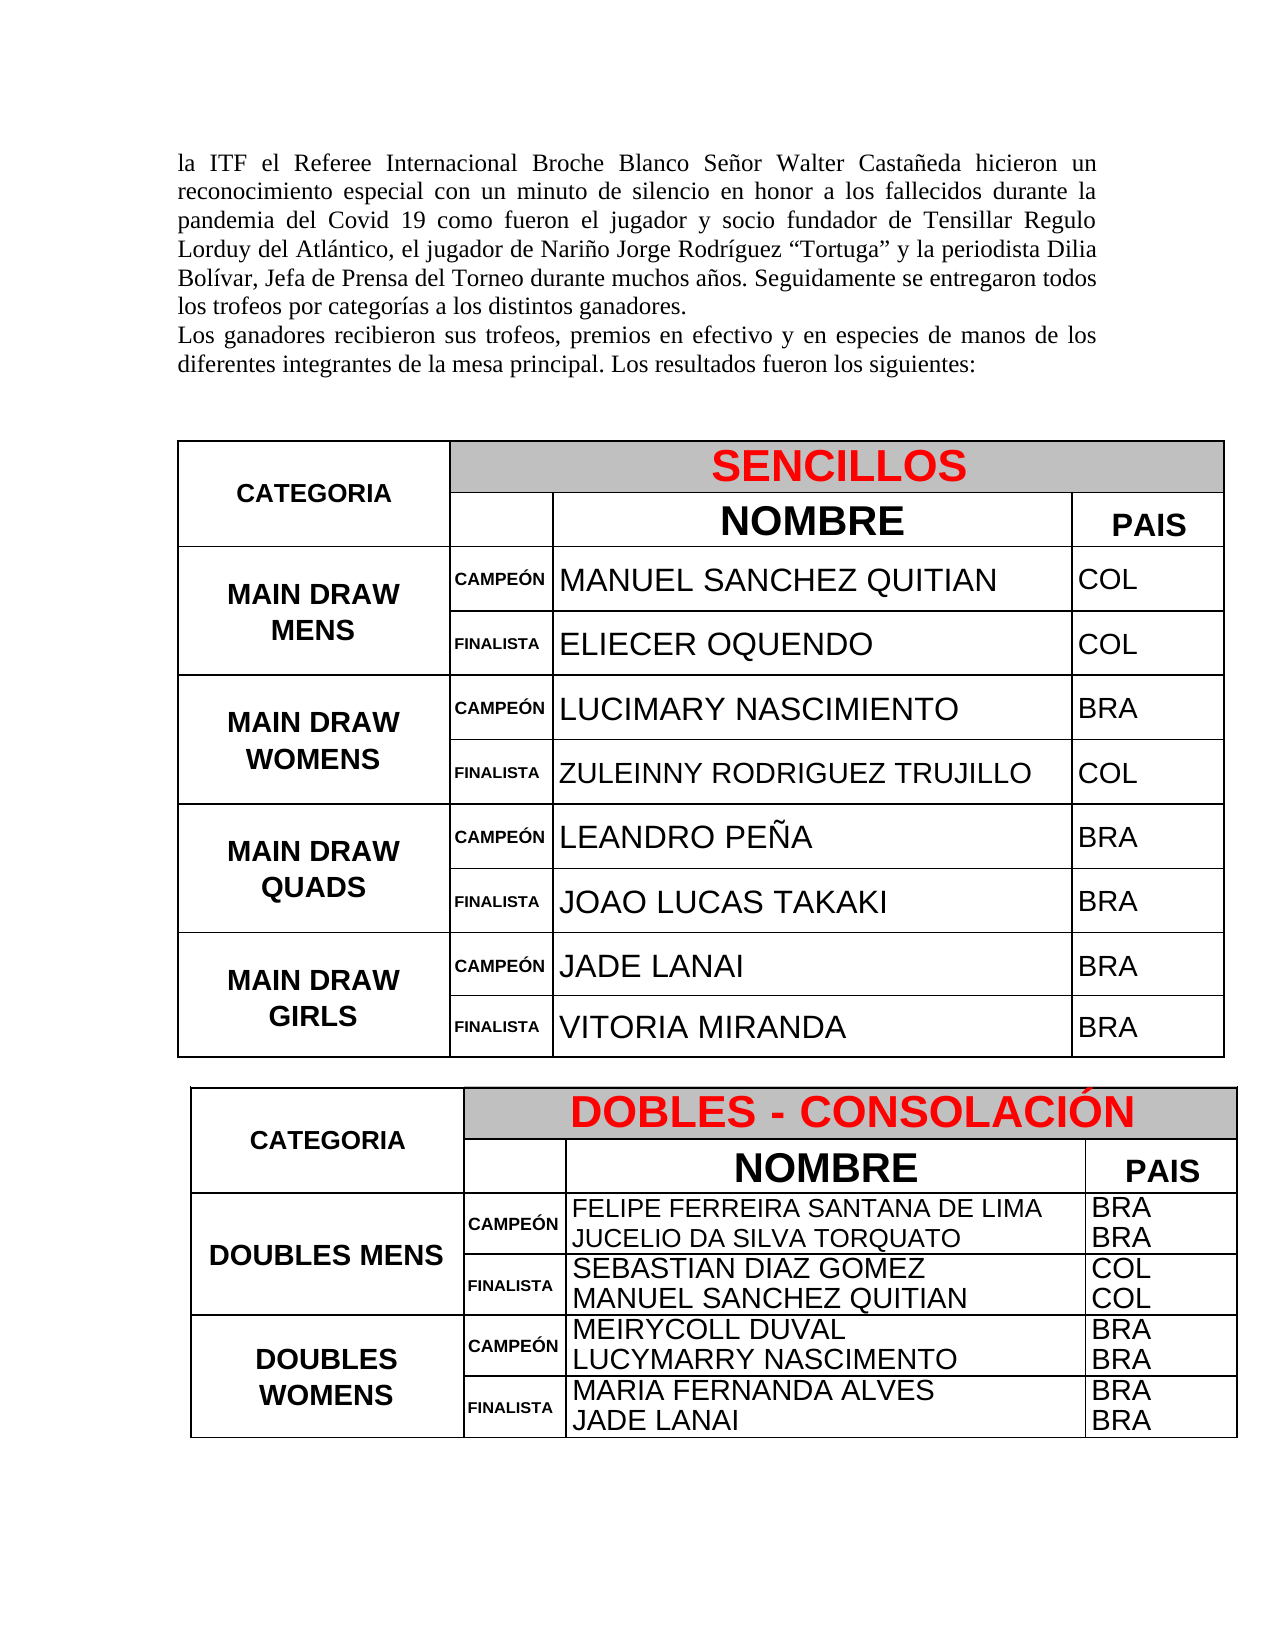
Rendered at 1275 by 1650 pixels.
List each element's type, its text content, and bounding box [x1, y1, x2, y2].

table_cell BRA [1073, 805, 1223, 867]
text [177, 148, 1098, 320]
table_cell CAMPEÓN [451, 805, 552, 867]
table_cell MEIRYCOLL DUVAL LUCYMARRY NASCIMENTO [567, 1316, 1085, 1375]
table_cell [465, 1140, 565, 1192]
table_cell JADE LANAI [554, 933, 1071, 995]
table_cell JOAO LUCAS TAKAKI [554, 869, 1071, 932]
table_cell CAMPEÓN [465, 1316, 565, 1375]
table_cell FINALISTA [465, 1255, 565, 1314]
table_cell BRA BRA [1086, 1194, 1236, 1253]
table_cell CAMPEÓN [465, 1194, 565, 1253]
table_cell FINALISTA [451, 612, 552, 674]
table_cell LEANDRO PEÑA [554, 805, 1071, 867]
table_cell CAMPEÓN [451, 933, 552, 995]
table_cell COL [1073, 740, 1223, 803]
table_cell CAMPEÓN [451, 676, 552, 739]
table_cell BRA [1073, 996, 1223, 1056]
table_cell BRA [1073, 933, 1223, 995]
table_cell BRA BRA [1086, 1377, 1236, 1437]
table_cell FINALISTA [451, 869, 552, 932]
table_cell BRA [1073, 676, 1223, 739]
table_cell ELIECER OQUENDO [554, 612, 1071, 674]
table_cell COL COL [1086, 1255, 1236, 1314]
table_header CATEGORIA [192, 1089, 463, 1192]
table_cell ZULEINNY RODRIGUEZ TRUJILLO [554, 740, 1071, 803]
table_cell VITORIA MIRANDA [554, 996, 1071, 1056]
table_cell FELIPE FERREIRA SANTANA DE LIMA JUCELIO DA SILVA TORQUATO [567, 1194, 1085, 1253]
table_cell MAIN DRAW GIRLS [179, 933, 449, 1056]
table_cell MAIN DRAW QUADS [179, 805, 449, 932]
table_cell BRA BRA [1086, 1316, 1236, 1375]
table_cell MAIN DRAW MENS [179, 547, 449, 674]
table_cell FINALISTA [451, 996, 552, 1056]
table_cell NOMBRE [554, 493, 1071, 546]
table_cell BRA [1073, 869, 1223, 932]
table_cell COL [1073, 612, 1223, 674]
table_cell SEBASTIAN DIAZ GOMEZ MANUEL SANCHEZ QUITIAN [567, 1255, 1085, 1314]
text Los ganadores recibieron sus trofeos, premios en efectivo y en especies de manos de los diferentes integrantes de la mesa principal. Los resultados fueron los siguientes: [177, 320, 1098, 378]
table_cell COL [1073, 547, 1223, 610]
table_header DOBLES - CONSOLACIÓN [465, 1089, 1236, 1138]
table_cell MAIN DRAW WOMENS [179, 676, 449, 803]
table_header CATEGORIA [179, 442, 449, 546]
table_cell LUCIMARY NASCIMIENTO [554, 676, 1071, 739]
table_cell FINALISTA [465, 1377, 565, 1437]
table_cell PAIS [1073, 493, 1223, 546]
table_cell NOMBRE [567, 1140, 1085, 1192]
table_cell MARIA FERNANDA ALVES JADE LANAI [567, 1377, 1085, 1437]
table_cell FINALISTA [451, 740, 552, 803]
table_cell [451, 493, 552, 546]
table_cell DOUBLES WOMENS [192, 1316, 463, 1437]
table_cell DOUBLES MENS [192, 1194, 463, 1314]
table_cell MANUEL SANCHEZ QUITIAN [554, 547, 1071, 610]
table_cell CAMPEÓN [451, 547, 552, 610]
table_header SENCILLOS [451, 442, 1223, 492]
table_cell PAIS [1086, 1140, 1236, 1192]
